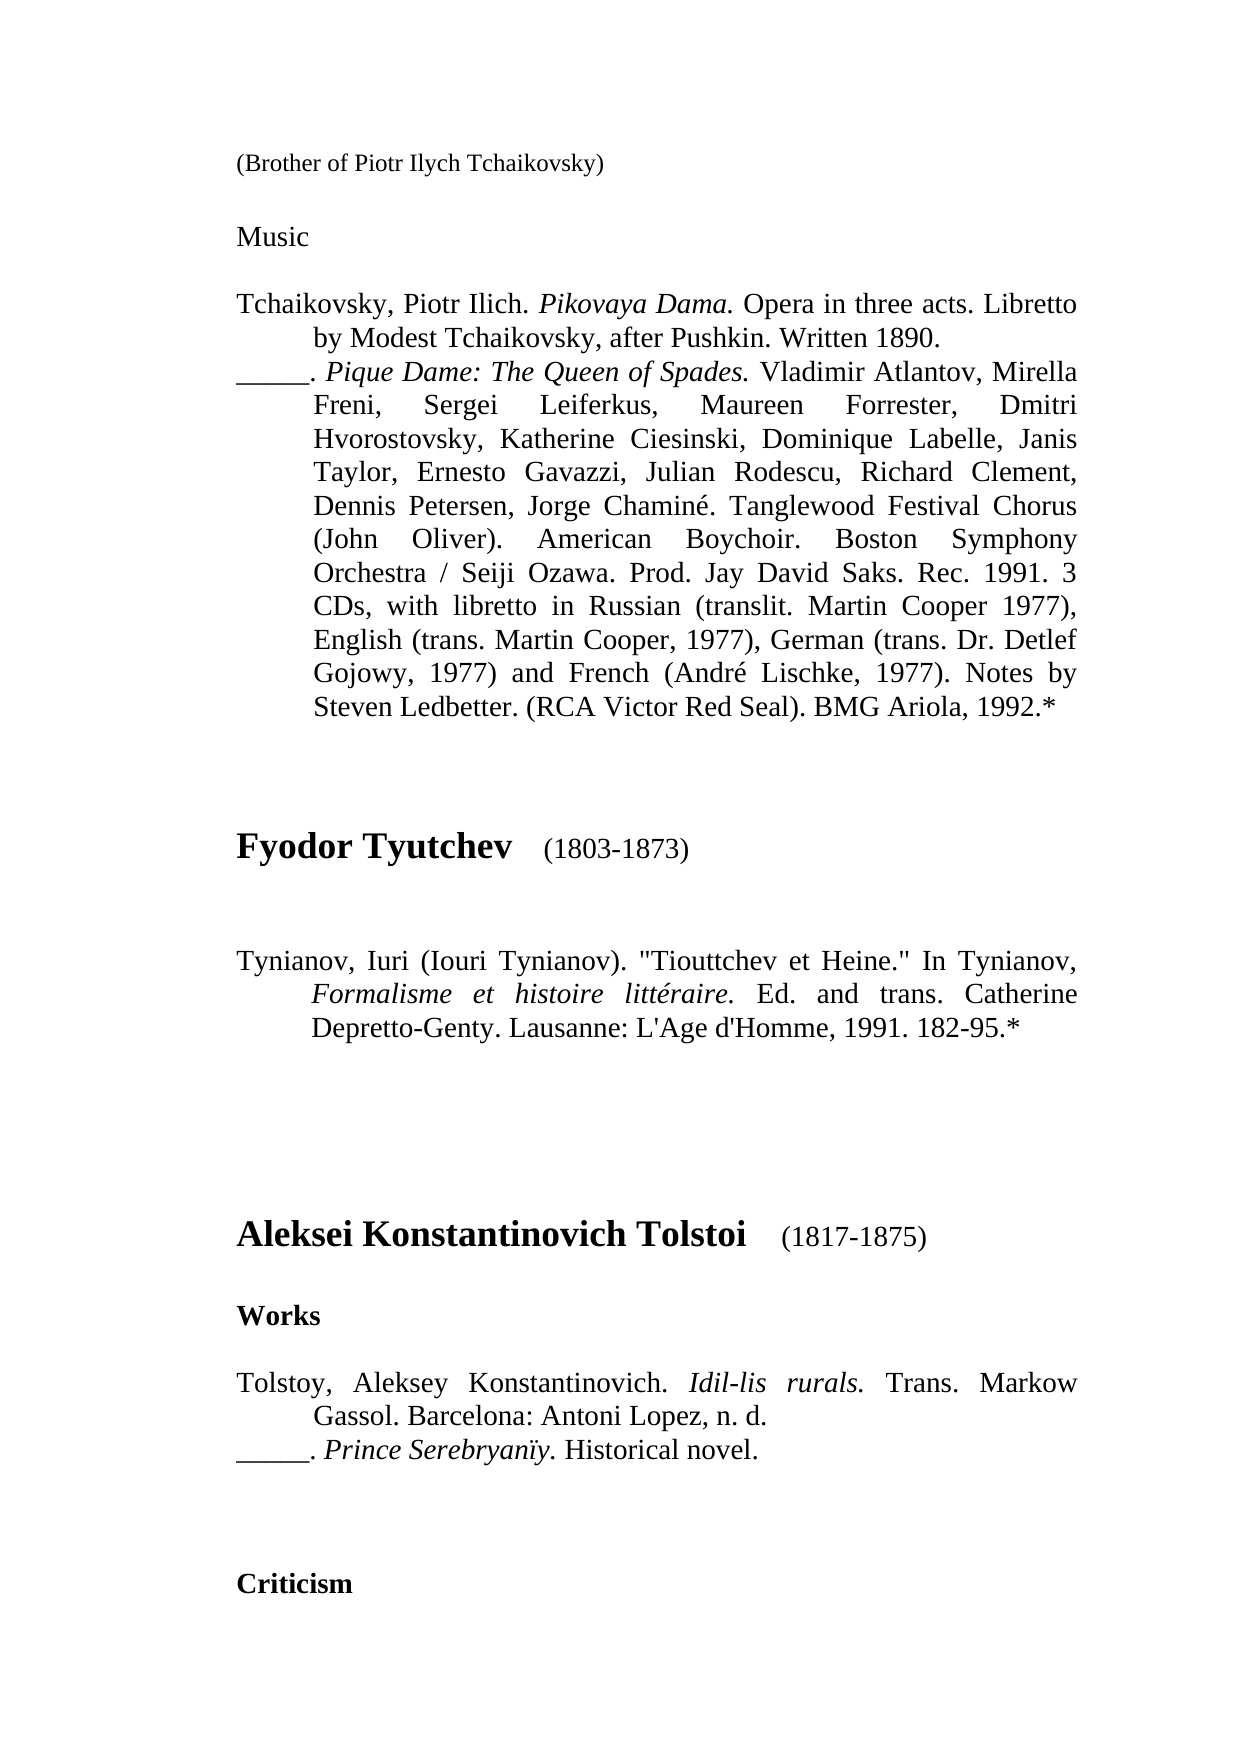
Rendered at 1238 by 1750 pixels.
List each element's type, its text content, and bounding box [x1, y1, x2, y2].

text Tchaikovsky, Piotr Ilich. Pikovaya Dama. Opera in three acts. Libretto by Modest Tchaikovsky, after Pushkin. Written 1890. [236, 287, 1078, 354]
text Aleksei Konstantinovich Tolstoi (1817-1875) [236, 1211, 1078, 1254]
text Works [236, 1298, 1078, 1331]
text _____. Prince Serebryanïy. Historical novel. [236, 1432, 1078, 1465]
text Tynianov, Iuri (Iouri Tynianov). "Tiouttchev et Heine." In Tynianov, Formalisme et histoire littéraire. Ed. and trans. Catherine Depretto-Genty. Lausanne: L'Age d'Homme, 1991. 182-95.* [236, 943, 1078, 1044]
text Music [236, 219, 1078, 253]
text Fyodor Tyutchev (1803-1873) [236, 823, 1078, 866]
text _____. Pique Dame: The Queen of Spades. Vladimir Atlantov, Mirella Freni, Sergei Leiferkus, Maureen Forrester, Dmitri Hvorostovsky, Katherine Ciesinski, Dominique Labelle, Janis Taylor, Ernesto Gavazzi, Julian Rodescu, Richard Clement, Dennis Petersen, Jorge Chaminé. Tanglewood Festival Chorus (John Oliver). American Boychoir. Boston Symphony Orchestra / Seiji Ozawa. Prod. Jay David Saks. Rec. 1991. 3 CDs, with libretto in Russian (translit. Martin Cooper 1977), English (trans. Martin Cooper, 1977), German (trans. Dr. Detlef Gojowy, 1977) and French (André Lischke, 1977). Notes by Steven Ledbetter. (RCA Victor Red Seal). BMG Ariola, 1992.* [236, 354, 1078, 723]
text Tolstoy, Aleksey Konstantinovich. Idil-lis rurals. Trans. Markow Gassol. Barcelona: Antoni Lopez, n. d. [236, 1365, 1078, 1432]
text Criticism [236, 1566, 1078, 1599]
text (Brother of Piotr Ilych Tchaikovsky) [236, 148, 1078, 176]
